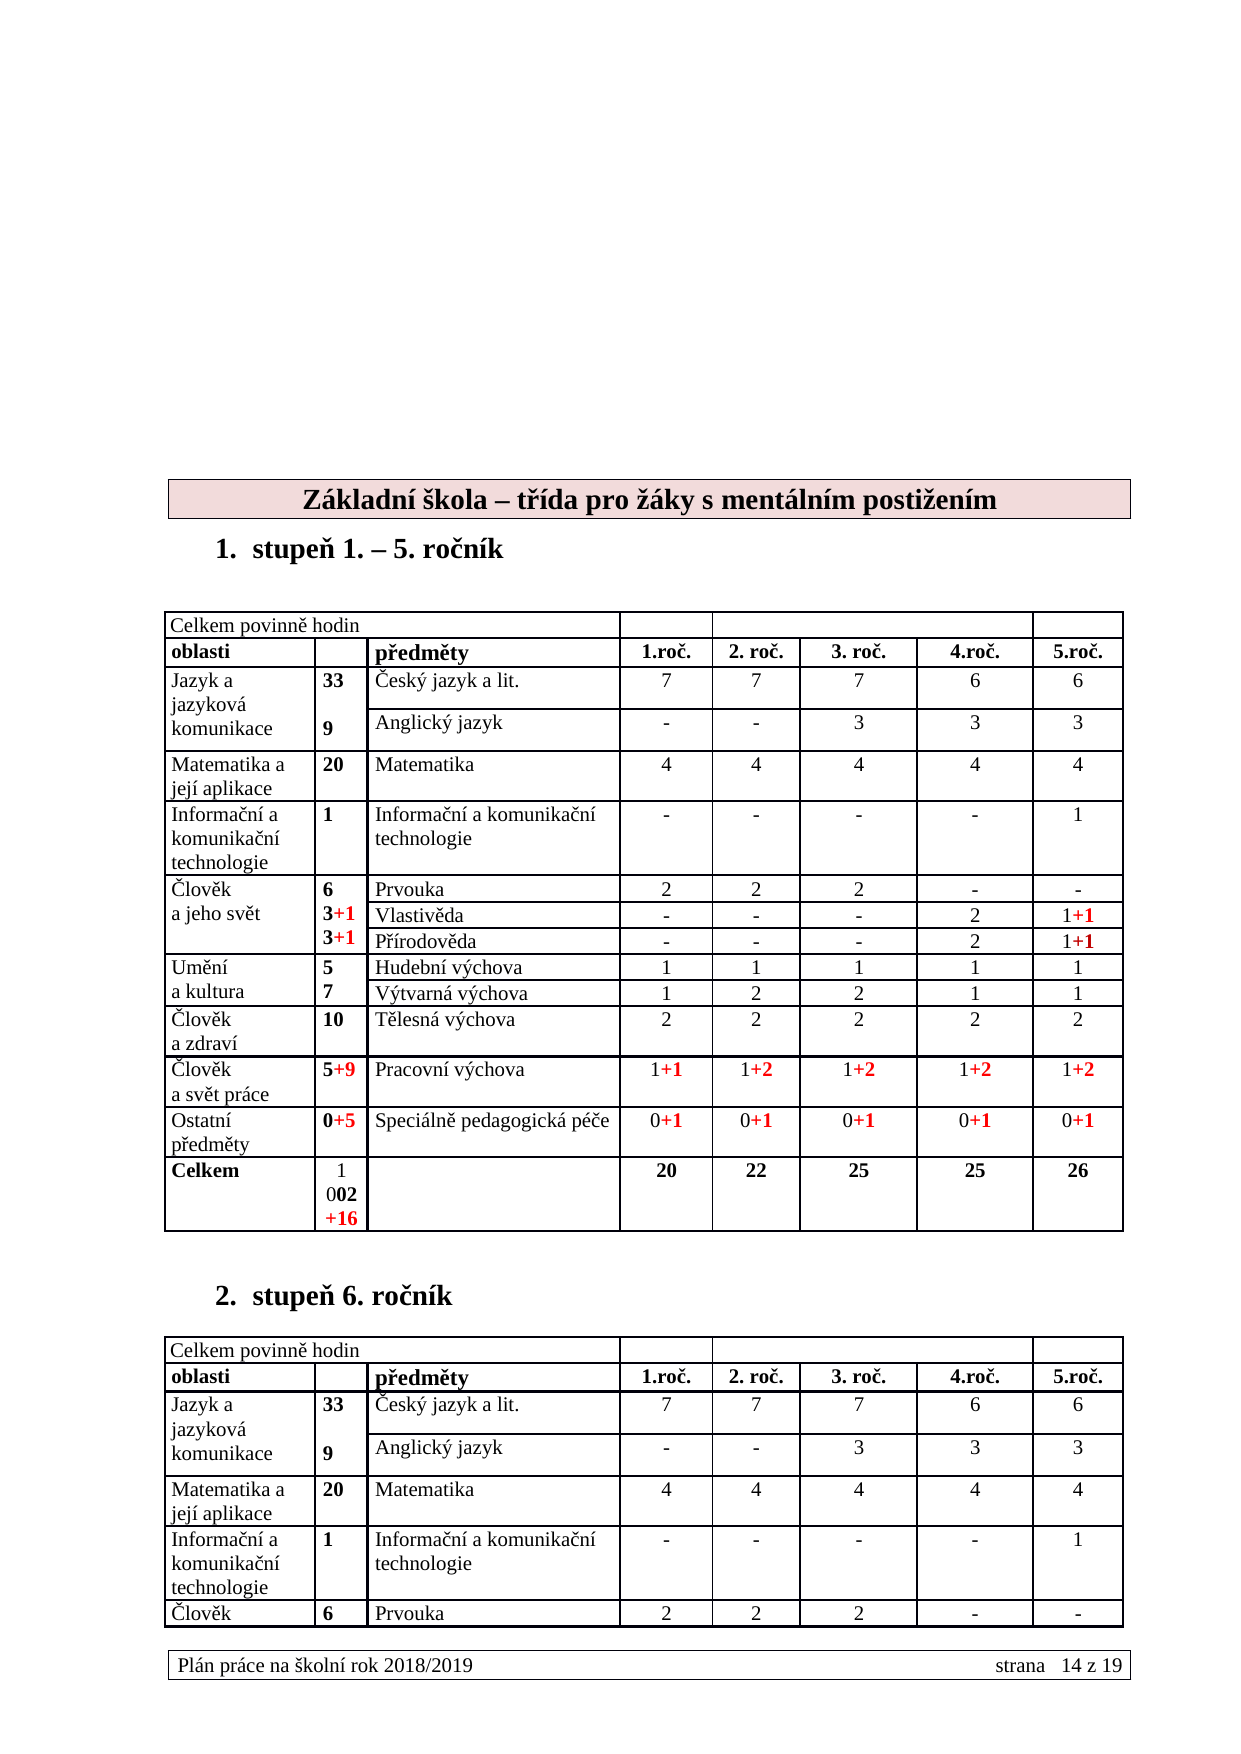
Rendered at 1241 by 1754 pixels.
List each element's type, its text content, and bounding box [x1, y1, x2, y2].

table_cell 3 [918, 1435, 1032, 1475]
table_cell Umění a kultura [166, 955, 314, 1005]
table_cell Jazyk a jazyková komunikace [166, 668, 314, 750]
table_cell oblasti [166, 639, 314, 666]
table_cell 0+1 [1034, 1108, 1122, 1156]
table_cell 2. roč. [713, 1364, 799, 1390]
table_cell 1 [1034, 802, 1122, 874]
table_cell Pracovní výchova [369, 1058, 619, 1106]
table_cell 3 [801, 710, 916, 750]
table_cell Člověk a jeho svět [166, 1601, 314, 1625]
table_cell Anglický jazyk [369, 1435, 619, 1475]
table_cell 20 [316, 752, 366, 800]
table_cell - [801, 929, 916, 953]
table_cell 3 [1034, 1435, 1122, 1475]
table_cell 4.roč. [918, 1364, 1032, 1390]
table_cell Celkem [166, 1158, 314, 1230]
table_header [713, 613, 1032, 637]
table_header [713, 1338, 1032, 1362]
table_cell 2 [713, 1601, 799, 1625]
table_cell - [918, 1601, 1032, 1625]
table_cell oblasti [166, 1364, 314, 1390]
table_header Celkem povinně hodin [166, 1338, 619, 1362]
table_cell 10 [316, 1007, 366, 1055]
table_cell Informační a komunikační technologie [369, 802, 619, 874]
table_cell Český jazyk a lit. [369, 1393, 619, 1432]
table_cell 3 [801, 1435, 916, 1475]
table_cell 5.roč. [1034, 1364, 1122, 1390]
table_cell 26 [1034, 1158, 1122, 1230]
table_cell 4 [1034, 752, 1122, 800]
table_cell 4 [621, 752, 712, 800]
table_cell 0+1 [918, 1108, 1032, 1156]
table_cell Matematika a její aplikace [166, 752, 314, 800]
table_cell Informační a komunikační technologie [166, 1527, 314, 1599]
table_cell předměty [369, 1364, 619, 1390]
table_cell 33 9 [316, 1393, 366, 1475]
table_cell 4 [801, 1477, 916, 1525]
table_cell 4 [713, 1477, 799, 1525]
table_cell 1 [1034, 955, 1122, 979]
table_cell - [621, 1527, 712, 1599]
table_cell 1+2 [713, 1058, 799, 1106]
table_cell Matematika [369, 1477, 619, 1525]
table_cell 2 [918, 1007, 1032, 1055]
table_cell 6 [1034, 668, 1122, 708]
table_cell 22 [713, 1158, 799, 1230]
list stupeň 6. ročník [215, 1278, 1122, 1312]
table_cell 2 [1034, 1007, 1122, 1055]
table_cell Český jazyk a lit. [369, 668, 619, 708]
table_cell Ostatní předměty [166, 1108, 314, 1156]
table_cell 1 [918, 981, 1032, 1005]
table_cell Anglický jazyk [369, 710, 619, 750]
table_cell 2 [801, 876, 916, 901]
table_cell 2 [621, 876, 712, 901]
table_cell 4.roč. [918, 639, 1032, 666]
table_cell - [621, 802, 712, 874]
table_cell 7 [713, 1393, 799, 1432]
table_cell 0+1 [713, 1108, 799, 1156]
table_cell 1 [621, 981, 712, 1005]
table_header [621, 1338, 712, 1362]
table_cell - [918, 802, 1032, 874]
table_cell 1+1 [1034, 929, 1122, 953]
table_cell 2. roč. [713, 639, 799, 666]
table_cell [369, 1158, 619, 1230]
table_cell 1 [316, 1527, 366, 1599]
table_cell 1 [801, 955, 916, 979]
text Základní škola – třída pro žáky s mentálním postižením [169, 480, 1130, 518]
table_cell - [918, 876, 1032, 901]
table_cell 4 [621, 1477, 712, 1525]
table_cell - [621, 903, 712, 927]
table_cell 25 [918, 1158, 1032, 1230]
table_cell - [713, 1435, 799, 1475]
table_cell 20 [316, 1477, 366, 1525]
table_cell Člověk a zdraví [166, 1007, 314, 1055]
table_cell 1+2 [918, 1058, 1032, 1106]
table_cell [316, 1364, 366, 1390]
table_cell předměty [369, 639, 619, 666]
table_header [1034, 1338, 1122, 1362]
table_cell 3 [918, 710, 1032, 750]
table_cell 5.roč. [1034, 639, 1122, 666]
table_cell 2 [801, 1007, 916, 1055]
table_cell 2 [621, 1007, 712, 1055]
table_header [621, 613, 712, 637]
table_cell 1+2 [801, 1058, 916, 1106]
table_cell 102 +16 [316, 1158, 366, 1230]
table_cell 3. roč. [801, 1364, 916, 1390]
table_cell 4 [918, 1477, 1032, 1525]
list stupeň 1. – 5. ročník [215, 531, 1122, 565]
table_cell 4 [918, 752, 1032, 800]
table_cell - [713, 710, 799, 750]
table_cell Informační a komunikační technologie [369, 1527, 619, 1599]
table_cell Člověk a svět práce [166, 1058, 314, 1106]
table_cell 1 [316, 802, 366, 874]
table_cell - [1034, 1601, 1122, 1625]
table_cell 25 [801, 1158, 916, 1230]
table_cell 2 [713, 981, 799, 1005]
table_cell Hudební výchova [369, 955, 619, 979]
table_cell 0+1 [621, 1108, 712, 1156]
table_cell 2 [801, 1601, 916, 1625]
table_cell - [801, 802, 916, 874]
table_cell Přírodověda [369, 929, 619, 953]
table_cell 2 [918, 929, 1032, 953]
table_cell - [621, 929, 712, 953]
table_cell 1 [918, 955, 1032, 979]
table_cell Matematika [369, 752, 619, 800]
table_cell 33 9 [316, 668, 366, 750]
table_cell 2 [621, 1601, 712, 1625]
table_cell - [713, 929, 799, 953]
table_cell 6 [918, 668, 1032, 708]
table_cell 6 3+1 3+1 [316, 1601, 366, 1625]
table_cell - [621, 1435, 712, 1475]
table_cell 7 [621, 1393, 712, 1432]
table_cell 4 [713, 752, 799, 800]
table_cell - [713, 903, 799, 927]
table_cell - [801, 1527, 916, 1599]
table_cell 7 [713, 668, 799, 708]
table_cell [316, 639, 366, 666]
table_cell 1+1 [1034, 903, 1122, 927]
table_cell 4 [1034, 1477, 1122, 1525]
table_cell 7 [801, 1393, 916, 1432]
table_cell 3 [1034, 710, 1122, 750]
table_cell 2 [713, 876, 799, 901]
table_cell Prvouka [369, 1601, 619, 1625]
table_cell Člověk a jeho svět [166, 876, 314, 953]
table_cell 7 [621, 668, 712, 708]
table_cell 5+9 [316, 1058, 366, 1106]
table_cell - [918, 1527, 1032, 1599]
table_cell 1 [621, 955, 712, 979]
table_cell - [713, 1527, 799, 1599]
table_cell 3. roč. [801, 639, 916, 666]
table_cell Tělesná výchova [369, 1007, 619, 1055]
table_cell - [713, 802, 799, 874]
table_cell 20 [621, 1158, 712, 1230]
table_header [1034, 613, 1122, 637]
table_cell 6 [1034, 1393, 1122, 1432]
table_cell 0+1 [801, 1108, 916, 1156]
table_cell Speciálně pedagogická péče [369, 1108, 619, 1156]
table_cell Matematika a její aplikace [166, 1477, 314, 1525]
table_header Celkem povinně hodin [166, 613, 619, 637]
table_cell 6 3+1 3+1 [316, 876, 366, 953]
table_cell Výtvarná výchova [369, 981, 619, 1005]
table_cell - [801, 903, 916, 927]
table_cell 6 [918, 1393, 1032, 1432]
table_cell 1.roč. [621, 639, 712, 666]
table_cell 4 [801, 752, 916, 800]
table_cell 1+1 [621, 1058, 712, 1106]
table_cell 1.roč. [621, 1364, 712, 1390]
table_cell Vlastivěda [369, 903, 619, 927]
table_cell 1 [1034, 1527, 1122, 1599]
table_cell 5 7 [316, 955, 366, 1005]
table_cell 1 [713, 955, 799, 979]
table_cell 1+2 [1034, 1058, 1122, 1106]
table_cell 7 [801, 668, 916, 708]
table_cell 2 [713, 1007, 799, 1055]
table_cell Jazyk a jazyková komunikace [166, 1393, 314, 1475]
table_cell Informační a komunikační technologie [166, 802, 314, 874]
table_cell 2 [801, 981, 916, 1005]
table_cell - [621, 710, 712, 750]
table_cell 2 [918, 903, 1032, 927]
table_cell 0+5 [316, 1108, 366, 1156]
table_cell - [1034, 876, 1122, 901]
table_cell Prvouka [369, 876, 619, 901]
table_cell 1 [1034, 981, 1122, 1005]
